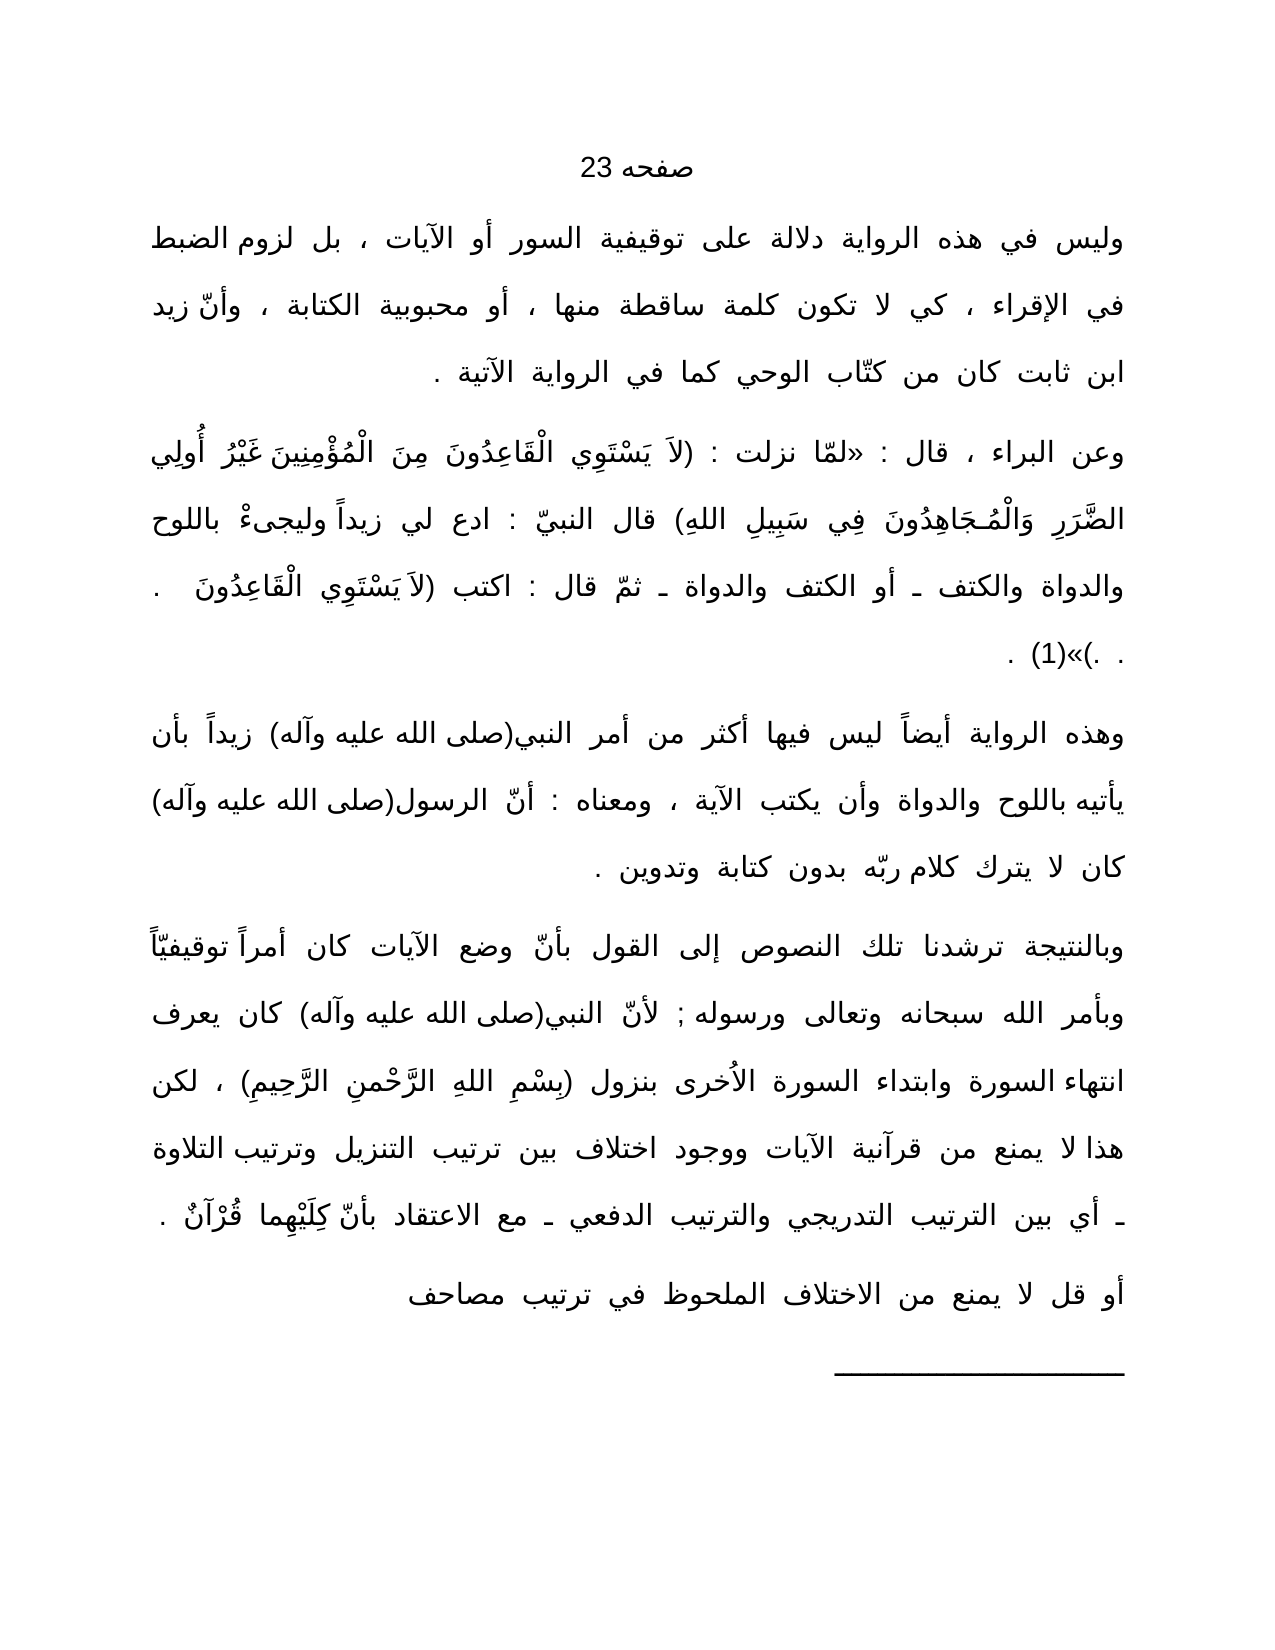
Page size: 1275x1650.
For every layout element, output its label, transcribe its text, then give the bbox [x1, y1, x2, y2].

text ــــــــــــــــــــــــــــــــــ [150, 1348, 1125, 1382]
text وعن البراء ، قال : «لمّا نزلت : (لاَ يَسْتَوِي الْقَاعِدُونَ مِنَ الْمُؤْمِنِينَ غَيْرُ أُولِي الضَّرَرِ وَالْمُـجَاهِدُونَ فِي سَبِيلِ اللهِ) قال النبيّ : ادع لي زيداً وليجىءْ باللوح والدواة والكتف ـ أو الكتف والدواة ـ ثمّ قال : اكتب (لاَ يَسْتَوِي الْقَاعِدُونَ . . .)»(1) . [150, 435, 1125, 670]
text أو قل لا يمنع من الاختلاف الملحوظ في ترتيب مصاحف [150, 1277, 1125, 1311]
text وبالنتيجة ترشدنا تلك النصوص إلى القول بأنّ وضع الآيات كان أمراً توقيفيّاً وبأمر الله سبحانه وتعالى ورسوله ; لأنّ النبي(صلى الله عليه وآله) كان يعرف انتهاء السورة وابتداء السورة الاُخرى بنزول (بِسْمِ اللهِ الرَّحْمنِ الرَّحِيمِ) ، لكن هذا لا يمنع من قرآنية الآيات ووجود اختلاف بين ترتيب التنزيل وترتيب التلاوة ـ أي بين الترتيب التدريجي والترتيب الدفعي ـ مع الاعتقاد بأنّ كِلَيْهِما قُرْآنٌ . [150, 929, 1125, 1231]
text وليس في هذه الرواية دلالة على توقيفية السور أو الآيات ، بل لزوم الضبط في الإقراء ، كي لا تكون كلمة ساقطة منها ، أو محبوبية الكتابة ، وأنّ زيد ابن ثابت كان من كتّاب الوحي كما في الرواية الآتية . [150, 221, 1125, 389]
text وهذه الرواية أيضاً ليس فيها أكثر من أمر النبي(صلى الله عليه وآله) زيداً بأن يأتيه باللوح والدواة وأن يكتب الآية ، ومعناه : أنّ الرسول(صلى الله عليه وآله) كان لا يترك كلام ربّه بدون كتابة وتدوين . [150, 716, 1125, 883]
text صفحه 23 [150, 150, 1125, 183]
